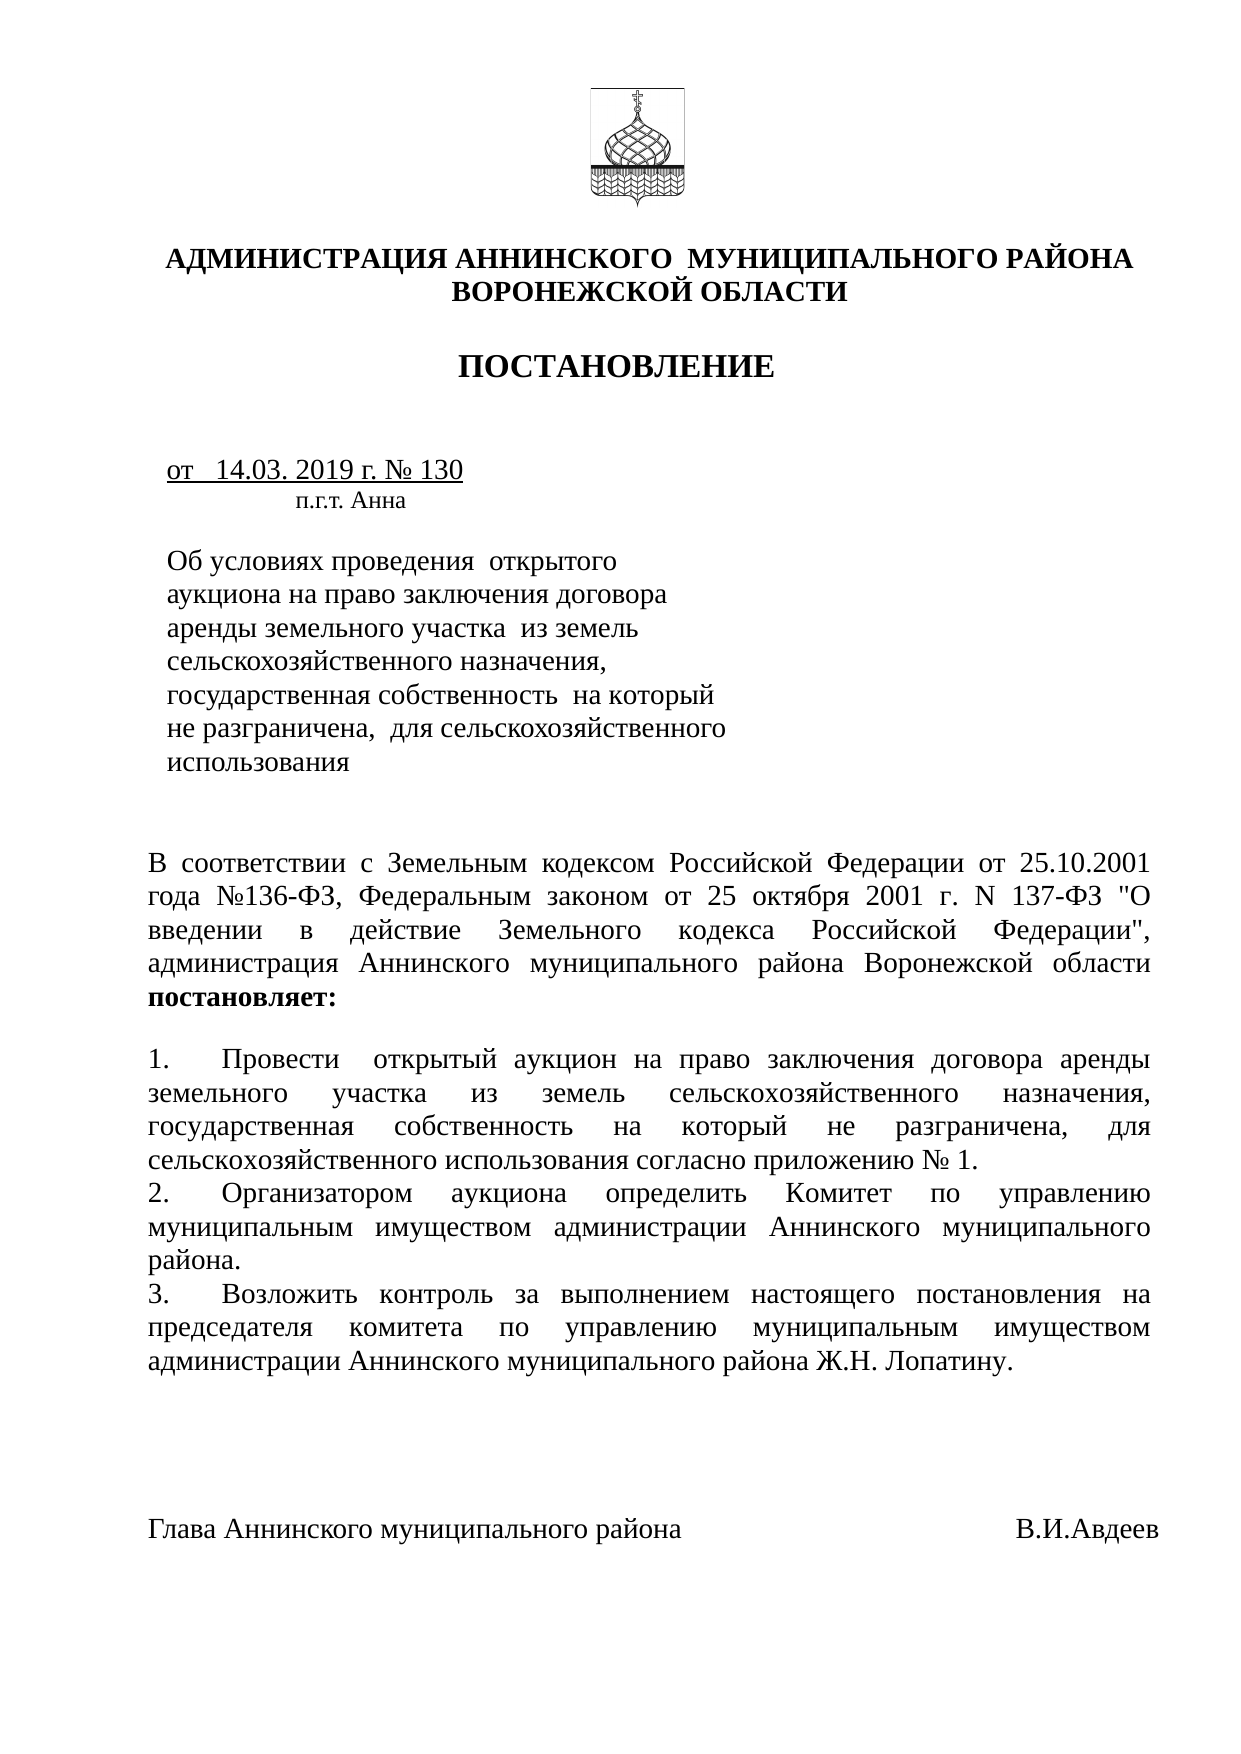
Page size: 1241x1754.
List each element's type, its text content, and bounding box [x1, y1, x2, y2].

text п.г.т. Анна [166, 485, 1152, 514]
table_header В.И.Авдеев [886, 1511, 1170, 1544]
list Провести открытый аукцион на право заключения договора аренды земельного участка из земель сельскохозяйственного назначения, государственная собственность на который не разграничена, для сельскохозяйственного использования согласно приложению № 1. [148, 1041, 1152, 1175]
text ПОСТАНОВЛЕНИЕ [458, 346, 1152, 385]
text от 14.03. 2019 г. № 130 [166, 452, 1152, 485]
list Возложить контроль за выполнением настоящего постановления на председателя комитета по управлению муниципальным имуществом администрации Аннинского муниципального района Ж.Н. Лопатину. [148, 1276, 1152, 1377]
picture [590, 88, 685, 208]
table_header Об условиях проведения открытого аукциона на право заключения договора аренды земельного участка из земель сельскохозяйственного назначения, государственная собственность на который не разграничена, для сельскохозяйственного использования [155, 543, 827, 778]
text В соответствии с Земельным кодексом Российской Федерации от 25.10.2001 года №136-ФЗ, Федеральным законом от 25 октября 2001 г. N 137-ФЗ "О введении в действие Земельного кодекса Российской Федерации", администрация Аннинского муниципального района Воронежской области постановляет: [148, 845, 1152, 1012]
table_header Глава Аннинского муниципального района [136, 1511, 886, 1544]
text АДМИНИСТРАЦИЯ АННИНСКОГО МУНИЦИПАЛЬНОГО РАЙОНА [148, 241, 1152, 274]
text ВОРОНЕЖСКОЙ ОБЛАСТИ [148, 274, 1152, 308]
list Организатором аукциона определить Комитет по управлению муниципальным имуществом администрации Аннинского муниципального района. [148, 1175, 1152, 1276]
